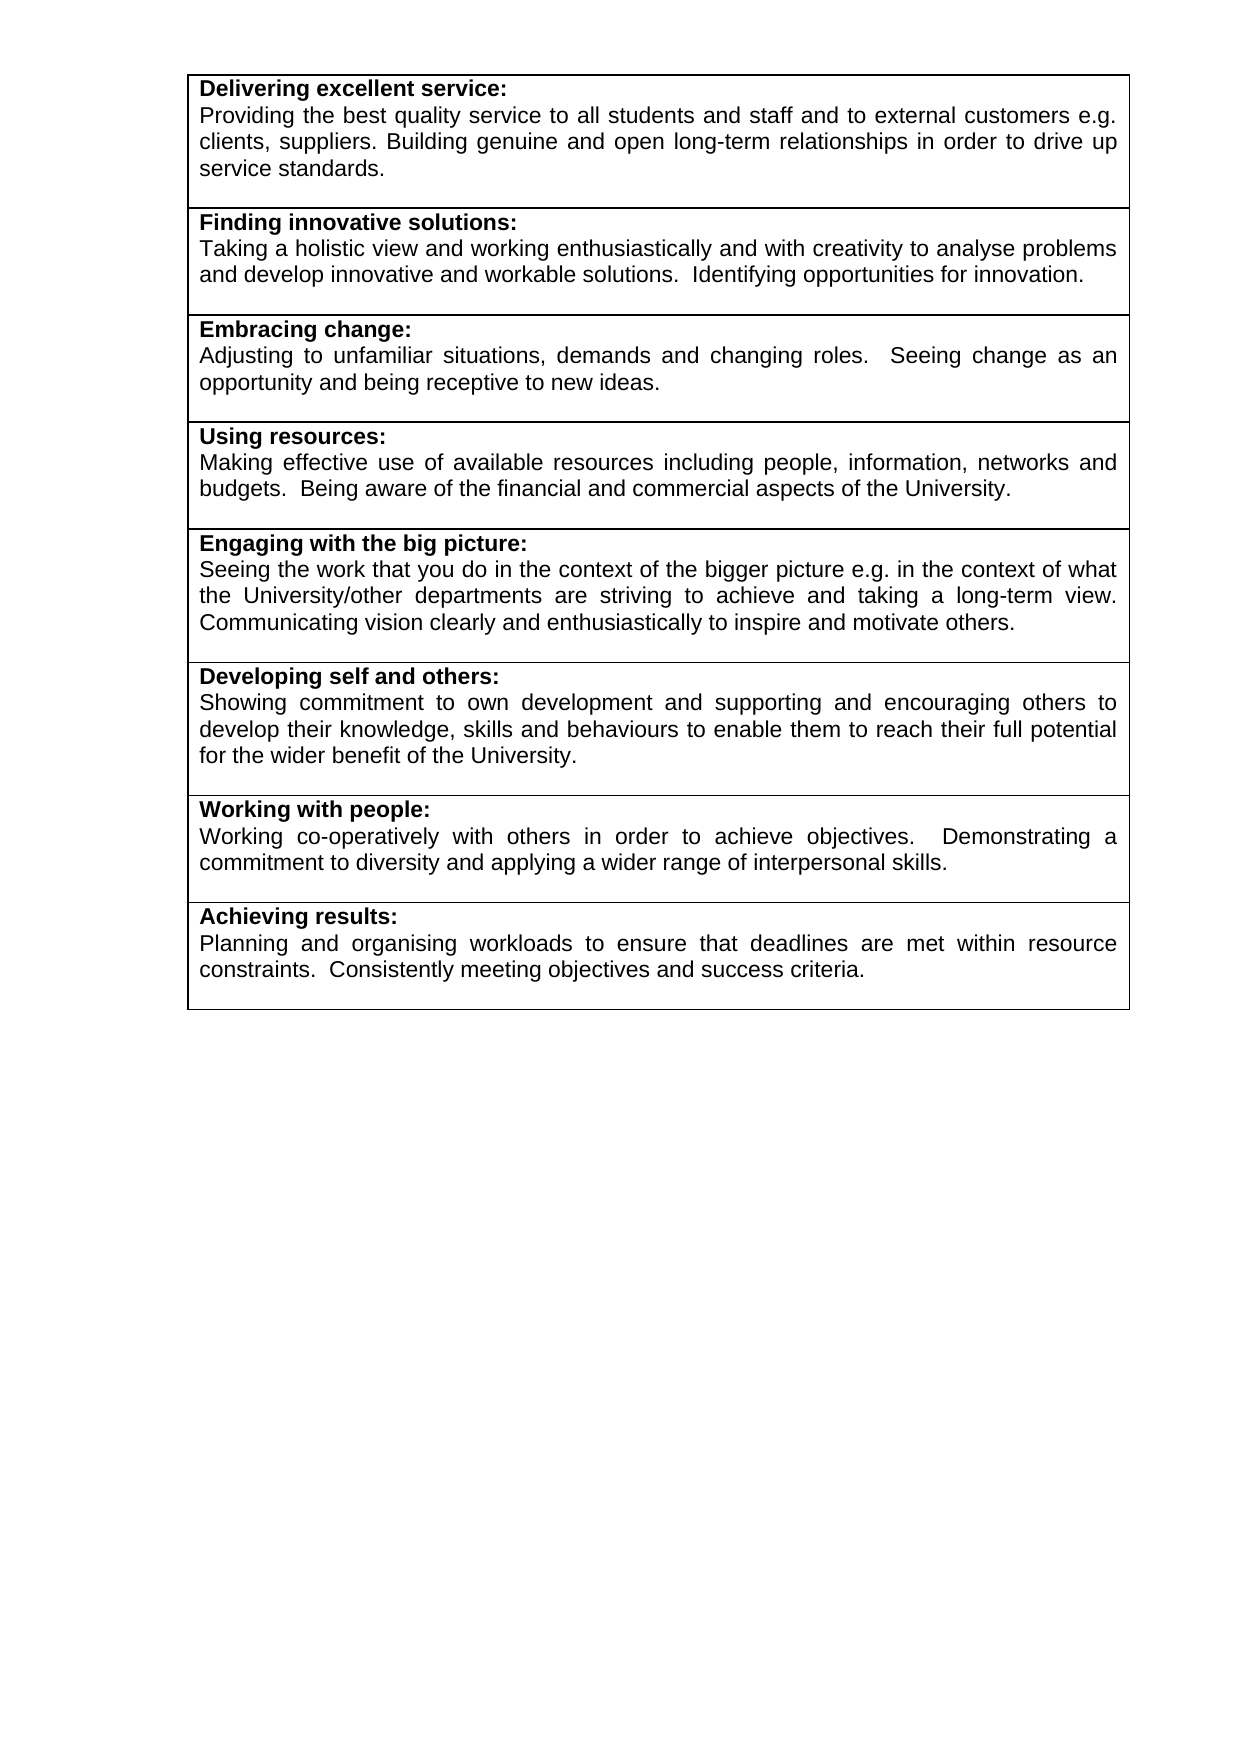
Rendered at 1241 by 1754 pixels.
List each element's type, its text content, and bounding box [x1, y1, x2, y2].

table_cell Using resources: Making effective use of available resources including people, information, networks and budgets. Being aware of the financial and commercial aspects of the University. [189, 423, 1129, 528]
table_cell Achieving results: Planning and organising workloads to ensure that deadlines are met within resource constraints. Consistently meeting objectives and success criteria. [189, 903, 1129, 1009]
table_cell Embracing change: Adjusting to unfamiliar situations, demands and changing roles. Seeing change as an opportunity and being receptive to new ideas. [189, 316, 1129, 421]
table_cell Engaging with the big picture: Seeing the work that you do in the context of the bigger picture e.g. in the context of what the University/other departments are striving to achieve and taking a long-term view. Communicating vision clearly and enthusiastically to inspire and motivate others. [189, 530, 1129, 661]
table_cell Finding innovative solutions: Taking a holistic view and working enthusiastically and with creativity to analyse problems and develop innovative and workable solutions. Identifying opportunities for innovation. [189, 209, 1129, 314]
table_cell Delivering excellent service: Providing the best quality service to all students and staff and to external customers e.g. clients, suppliers. Building genuine and open long-term relationships in order to drive up service standards. [189, 76, 1129, 207]
table_cell Developing self and others: Showing commitment to own development and supporting and encouraging others to develop their knowledge, skills and behaviours to enable them to reach their full potential for the wider benefit of the University. [189, 663, 1129, 795]
table_cell Working with people: Working co-operatively with others in order to achieve objectives. Demonstrating a commitment to diversity and applying a wider range of interpersonal skills. [189, 796, 1129, 902]
